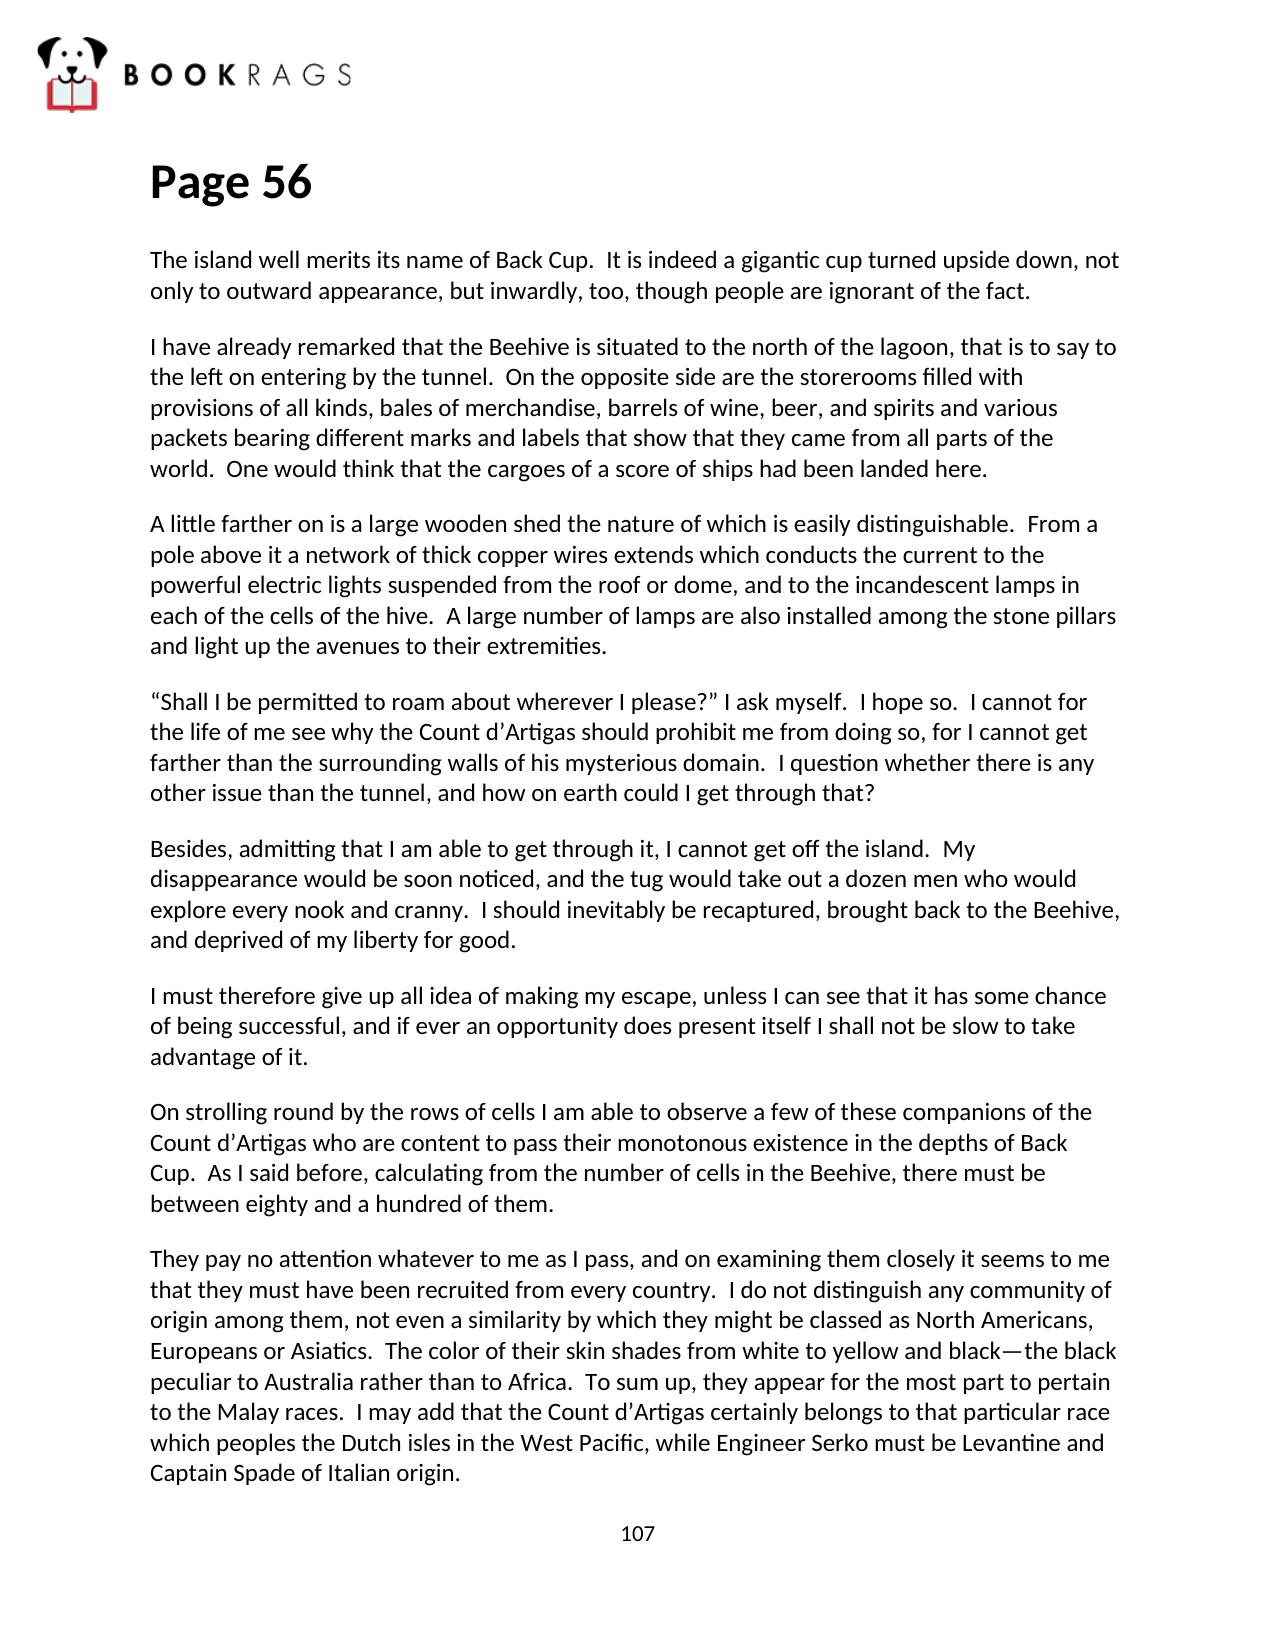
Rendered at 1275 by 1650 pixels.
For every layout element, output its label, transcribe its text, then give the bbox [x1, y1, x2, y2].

text I have already remarked that the Beehive is situated to the north of the lagoon, that is to say to the left on entering by the tunnel. On the opposite side are the storerooms filled with provisions of all kinds, bales of merchandise, barrels of wine, beer, and spirits and various packets bearing different marks and labels that show that they came from all parts of the world. One would think that the cargoes of a score of ships had been landed here. [150, 331, 1125, 483]
text “Shall I be permitted to roam about wherever I please?” I ask myself. I hope so. I cannot for the life of me see why the Count d’Artigas should prohibit me from doing so, for I cannot get farther than the surrounding walls of his mysterious domain. I question whether there is any other issue than the tunnel, and how on earth could I get through that? [150, 686, 1125, 808]
picture [37, 37, 351, 113]
text On strolling round by the rows of cells I am able to observe a few of these companions of the Count d’Artigas who are content to pass their monotonous existence in the depths of Back Cup. As I said before, calculating from the number of cells in the Beehive, there must be between eighty and a hundred of them. [150, 1097, 1125, 1219]
text I must therefore give up all idea of making my escape, unless I can see that it has some chance of being successful, and if ever an opportunity does present itself I shall not be slow to take advantage of it. [150, 980, 1125, 1072]
text They pay no attention whatever to me as I pass, and on examining them closely it seems to me that they must have been recruited from every country. I do not distinguish any community of origin among them, not even a similarity by which they might be classed as North Americans, Europeans or Asiatics. The color of their skin shades from white to yellow and black—­the black peculiar to Australia rather than to Africa. To sum up, they appear for the most part to pertain to the Malay races. I may add that the Count d’Artigas certainly belongs to that particular race which peoples the Dutch isles in the West Pacific, while Engineer Serko must be Levantine and Captain Spade of Italian origin. [150, 1244, 1125, 1488]
text A little farther on is a large wooden shed the nature of which is easily distinguishable. From a pole above it a network of thick copper wires extends which conducts the current to the powerful electric lights suspended from the roof or dome, and to the incandescent lamps in each of the cells of the hive. A large number of lamps are also installed among the stone pillars and light up the avenues to their extremities. [150, 508, 1125, 661]
text Besides, admitting that I am able to get through it, I cannot get off the island. My disappearance would be soon noticed, and the tug would take out a dozen men who would explore every nook and cranny. I should inevitably be recaptured, brought back to the Beehive, and deprived of my liberty for good. [150, 833, 1125, 955]
text The island well merits its name of Back Cup. It is indeed a gigantic cup turned upside down, not only to outward appearance, but inwardly, too, though people are ignorant of the fact. [150, 244, 1125, 306]
text Page 56 [150, 150, 1125, 211]
